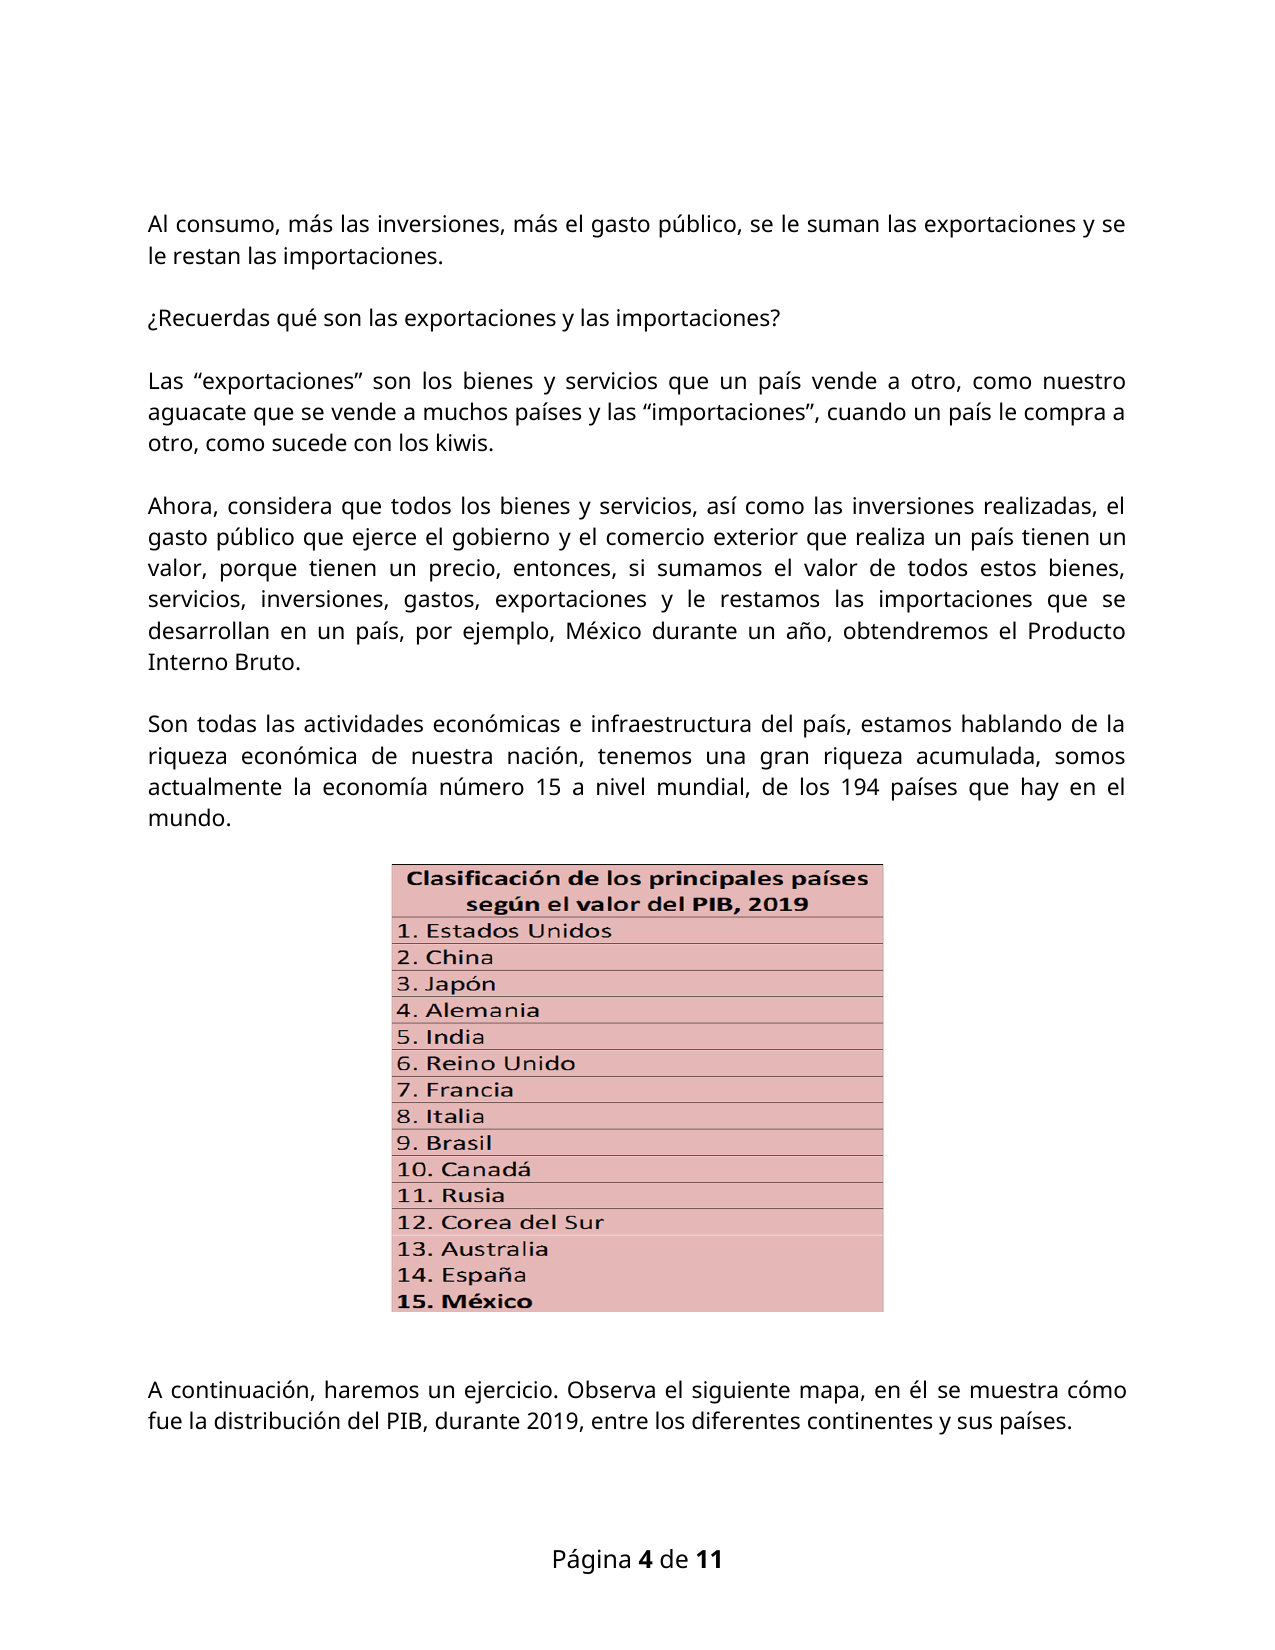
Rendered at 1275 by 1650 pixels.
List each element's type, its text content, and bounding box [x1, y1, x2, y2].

text Al consumo, más las inversiones, más el gasto público, se le suman las exportaciones y se le restan las importaciones. [148, 208, 1127, 271]
text Son todas las actividades económicas e infraestructura del país, estamos hablando de la riqueza económica de nuestra nación, tenemos una gran riqueza acumulada, somos actualmente la economía número 15 a nivel mundial, de los 194 países que hay en el mundo. [148, 708, 1127, 833]
picture [391, 864, 884, 1312]
text Las “exportaciones” son los bienes y servicios que un país vende a otro, como nuestro aguacate que se vende a muchos países y las “importaciones”, cuando un país le compra a otro, como sucede con los kiwis. [148, 365, 1127, 458]
text A continuación, haremos un ejercicio. Observa el siguiente mapa, en élse muestra cómo fue la distribución del PIB, durante 2019, entre los diferentes continentes y sus países. [148, 1374, 1127, 1437]
text ¿Recuerdas qué son las exportaciones y las importaciones? [148, 302, 1127, 333]
text Ahora, considera que todos los bienes y servicios, así como las inversiones realizadas, el gasto público que ejerce el gobiernoy el comercio exterior que realiza un país tienen un valor, porque tienen un precio, entonces, si sumamos el valor de todos estos bienes, servicios, inversiones, gastos, exportaciones y le restamos las importaciones que se desarrollan en un país, por ejemplo, México durante un año, obtendremos el Producto Interno Bruto. [148, 490, 1127, 677]
